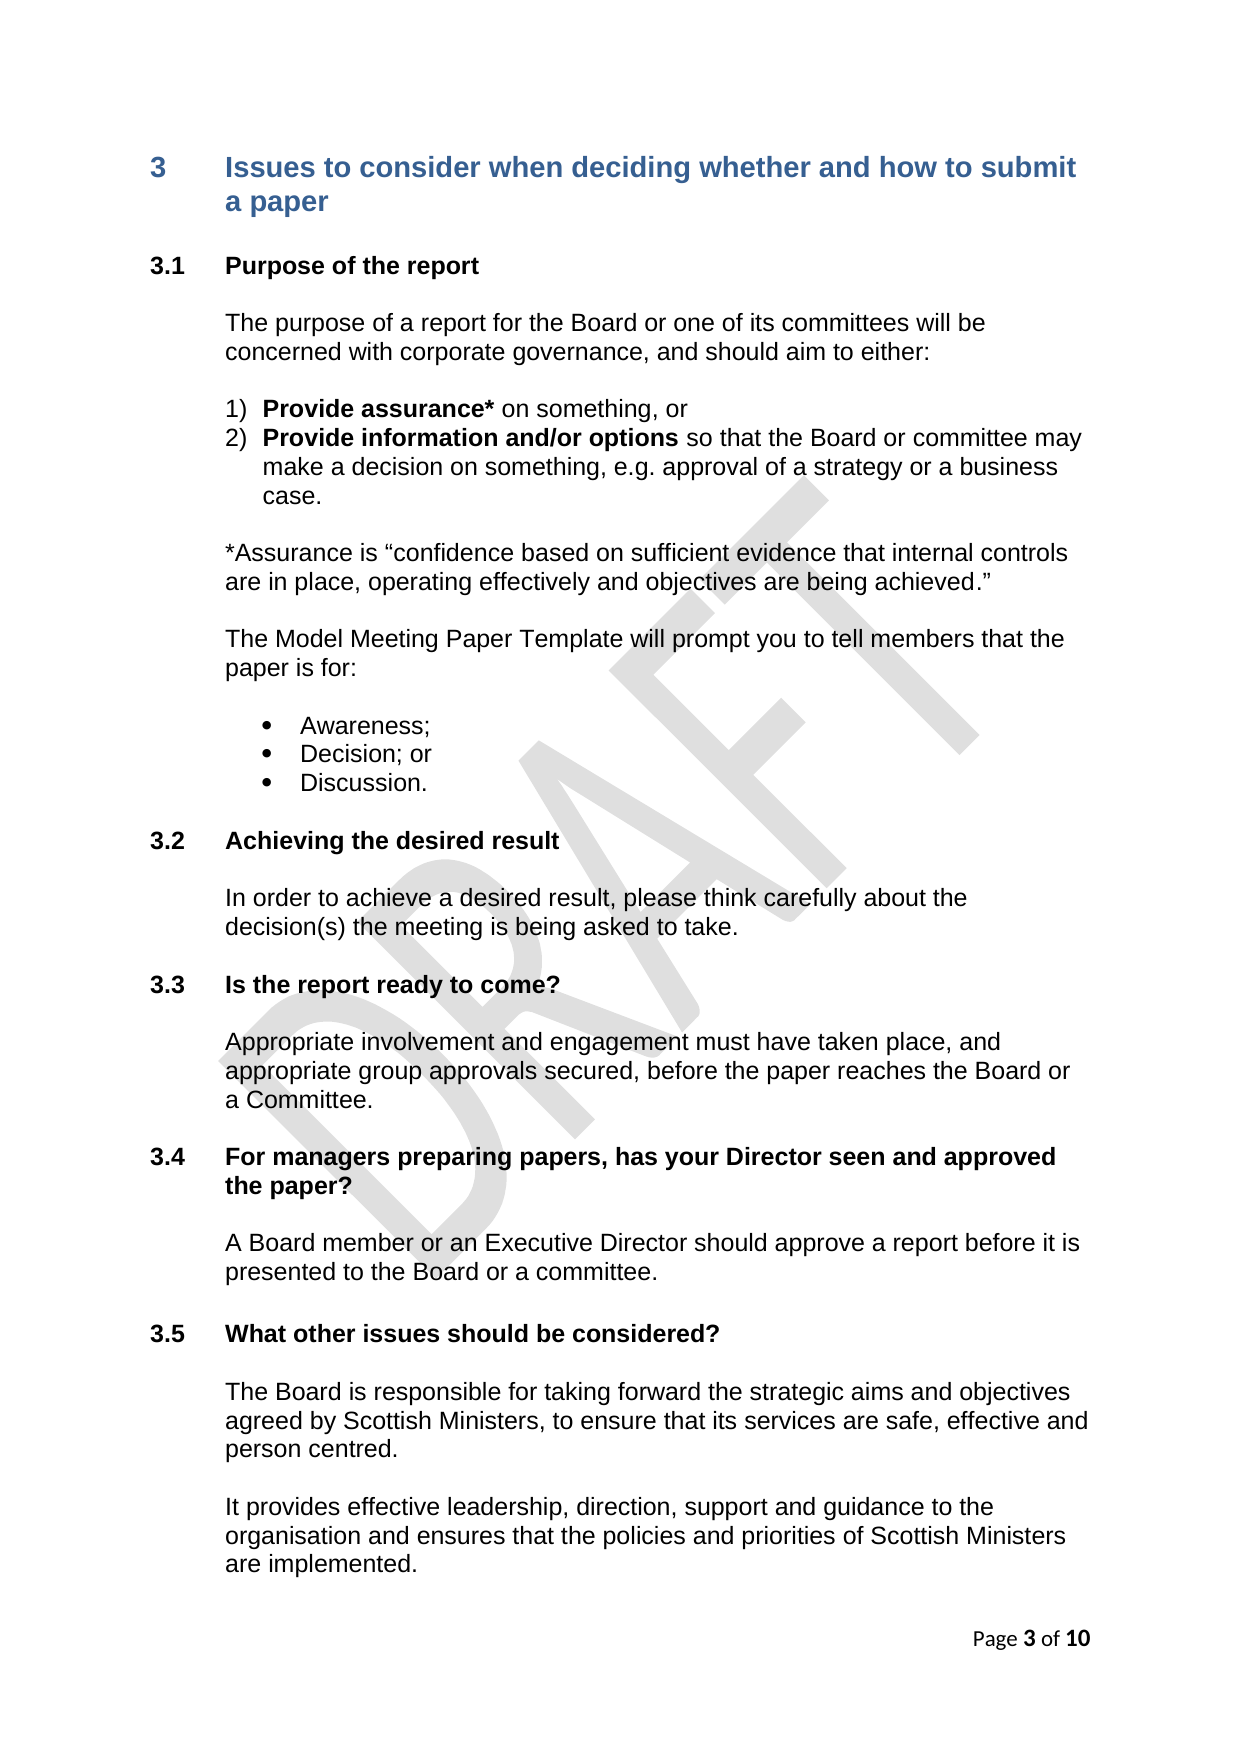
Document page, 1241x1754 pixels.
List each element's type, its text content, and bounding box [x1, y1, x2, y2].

subtitle 3 Issues to consider when deciding whether and how to submit a paper [150, 150, 1090, 217]
text It provides effective leadership, direction, support and guidance to the organisation and ensures that the policies and priorities of Scottish Ministers are implemented. [225, 1492, 1090, 1578]
text The purpose of a report for the Board or one of its committees will be concerned with corporate governance, and should aim to either: [225, 308, 1090, 366]
subtitle 3.2 Achieving the desired result [150, 826, 1090, 855]
list Decision; or [262, 739, 1090, 768]
list Provide assurance* on something, or [225, 394, 1090, 423]
list Awareness; [262, 711, 1090, 739]
text The Model Meeting Paper Template will prompt you to tell members that the paper is for: [225, 624, 1090, 682]
text The Board is responsible for taking forward the strategic aims and objectives agreed by Scottish Ministers, to ensure that its services are safe, effective and person centred. [225, 1377, 1090, 1463]
list Discussion. [262, 768, 1090, 797]
text A Board member or an Executive Director should approve a report before it is presented to the Board or a committee. [225, 1228, 1090, 1286]
text 3.4 For managers preparing papers, has your Director seen and approved the paper? [150, 1142, 1090, 1200]
text 3.3 Is the report ready to come? [150, 970, 1090, 998]
text In order to achieve a desired result, please think carefully about the decision(s) the meeting is being asked to take. [225, 883, 1090, 941]
subtitle 3.1 Purpose of the report [150, 251, 1090, 279]
text 3.5 What other issues should be considered? [150, 1319, 1090, 1348]
text Appropriate involvement and engagement must have taken place, and appropriate group approvals secured, before the paper reaches the Board or a Committee. [225, 1027, 1090, 1113]
list Provide information and/or options so that the Board or committee may make a decision on something, e.g. approval of a strategy or a business case. [225, 423, 1090, 509]
text *Assurance is “confidence based on sufficient evidence that internal controls are in place, operating effectively and objectives are being achieved.” [225, 538, 1090, 596]
